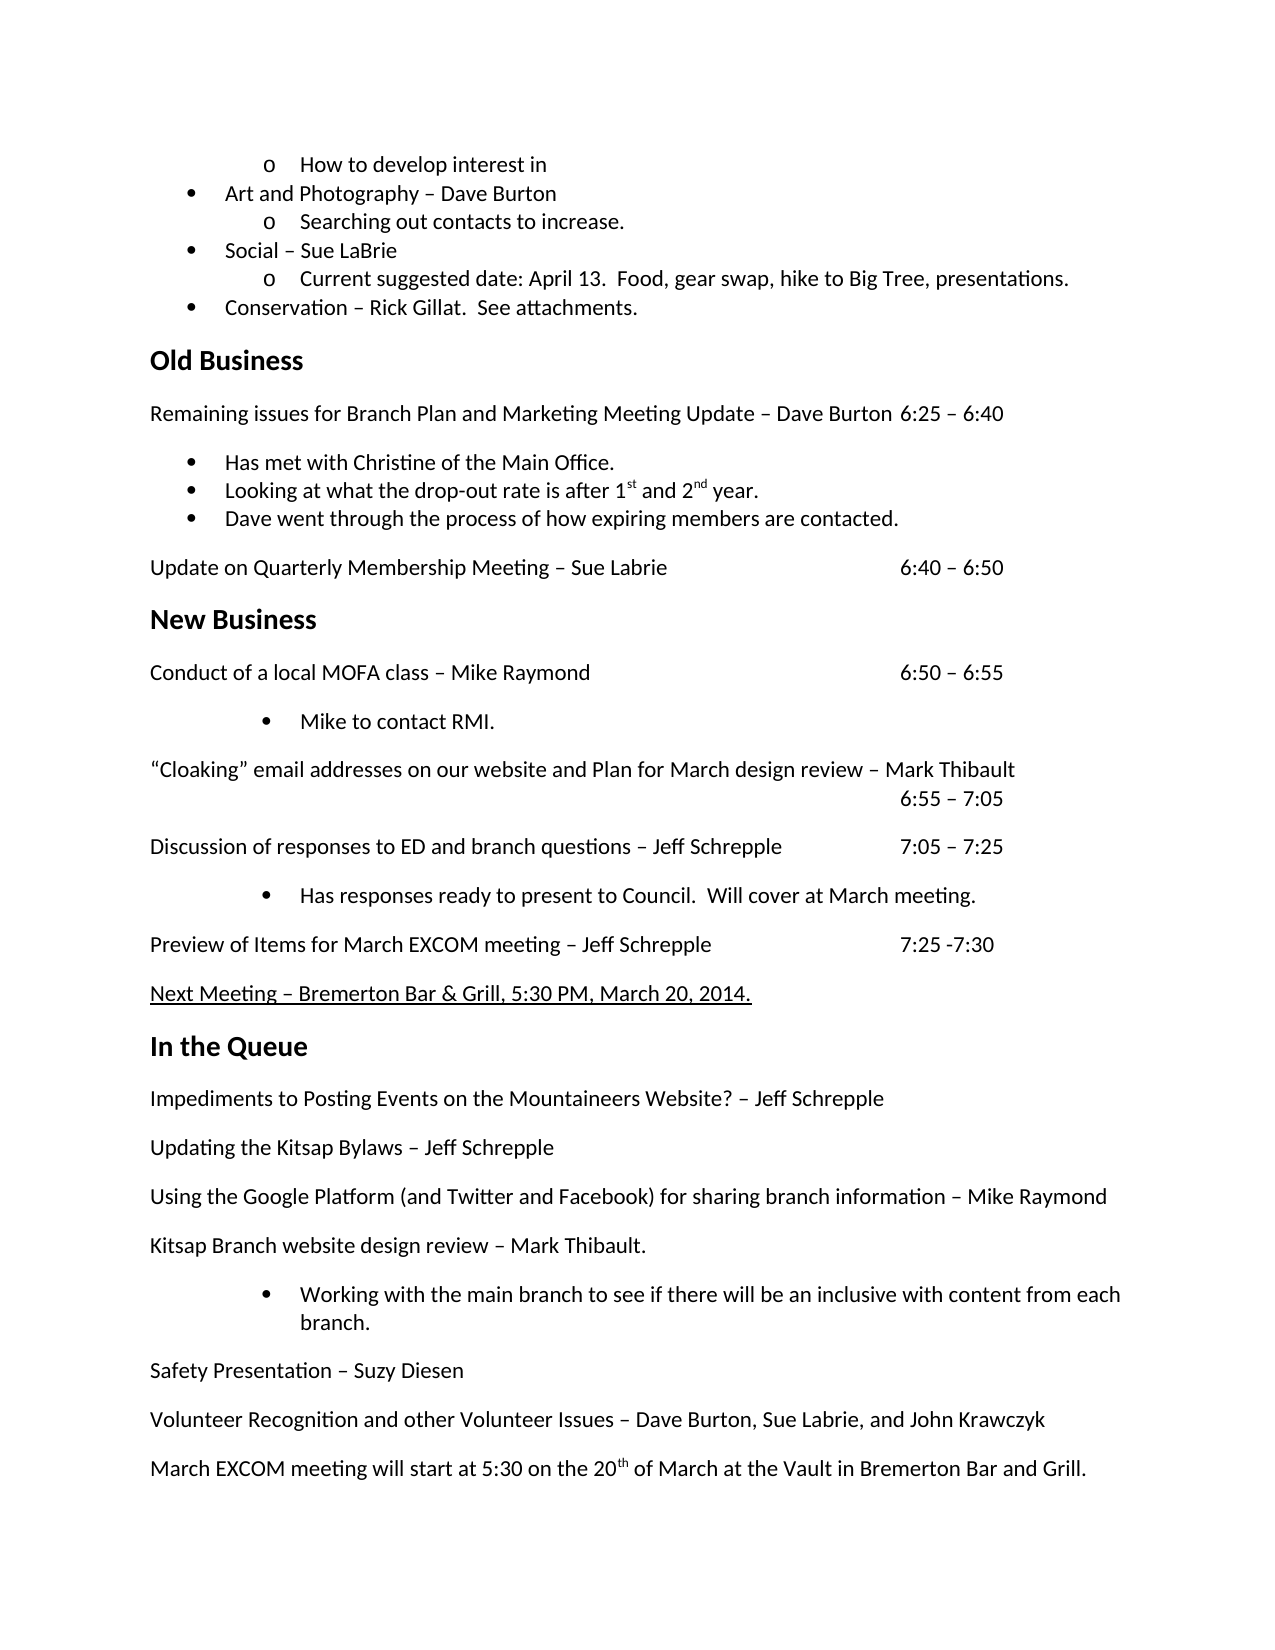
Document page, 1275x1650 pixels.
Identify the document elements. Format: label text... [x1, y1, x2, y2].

text Preview of Items for March EXCOM meeting – Jeff Schrepple 7:25 -7:30 [150, 930, 1125, 958]
list Working with the main branch to see if there will be an inclusive with content from each branch. [262, 1280, 1125, 1336]
text Update on Quarterly Membership Meeting – Sue Labrie 6:40 – 6:50 [150, 553, 1125, 581]
list Conservation – Rick Gillat. See attachments. [187, 293, 1125, 322]
text Volunteer Recognition and other Volunteer Issues – Dave Burton, Sue Labrie, and John Krawczyk [150, 1406, 1125, 1433]
text In the Queue [150, 1028, 1125, 1063]
list Has responses ready to present to Council. Will cover at March meeting. [262, 881, 1125, 909]
list Mike to contact RMI. [262, 707, 1125, 735]
text Conduct of a local MOFA class – Mike Raymond 6:50 – 6:55 [150, 658, 1125, 686]
text Old Business [150, 342, 1125, 378]
text Kitsap Branch website design review – Mark Thibault. [150, 1231, 1125, 1259]
text Updating the Kitsap Bylaws – Jeff Schrepple [150, 1133, 1125, 1161]
text Impediments to Posting Events on the Mountaineers Website? – Jeff Schrepple [150, 1084, 1125, 1112]
text Remaining issues for Branch Plan and Marketing Meeting Update – Dave Burton 6:25 – 6:40 [150, 399, 1125, 427]
text “Cloaking” email addresses on our website and Plan for March design review – Mark Thibault 6:55 – 7:05 [150, 756, 1125, 812]
list Looking at what the drop-out rate is after 1st and 2nd year. [187, 476, 1125, 504]
list Has met with Christine of the Main Office. [187, 448, 1125, 476]
list Searching out contacts to increase. [262, 207, 1125, 236]
text March EXCOM meeting will start at 5:30 on the 20th of March at the Vault in Bremerton Bar and Grill. [150, 1454, 1125, 1482]
list Current suggested date: April 13. Food, gear swap, hike to Big Tree, presentations. [262, 264, 1125, 293]
list How to develop interest in [262, 150, 1125, 179]
text Using the Google Platform (and Twitter and Facebook) for sharing branch information – Mike Raymond [150, 1182, 1125, 1210]
list Art and Photography – Dave Burton [187, 179, 1125, 207]
list Dave went through the process of how expiring members are contacted. [187, 504, 1125, 532]
text New Business [150, 601, 1125, 637]
list Social – Sue LaBrie [187, 236, 1125, 264]
text Discussion of responses to ED and branch questions – Jeff Schrepple 7:05 – 7:25 [150, 832, 1125, 861]
text Safety Presentation – Suzy Diesen [150, 1357, 1125, 1385]
text Next Meeting – Bremerton Bar & Grill, 5:30 PM, March 20, 2014. [150, 979, 1125, 1007]
